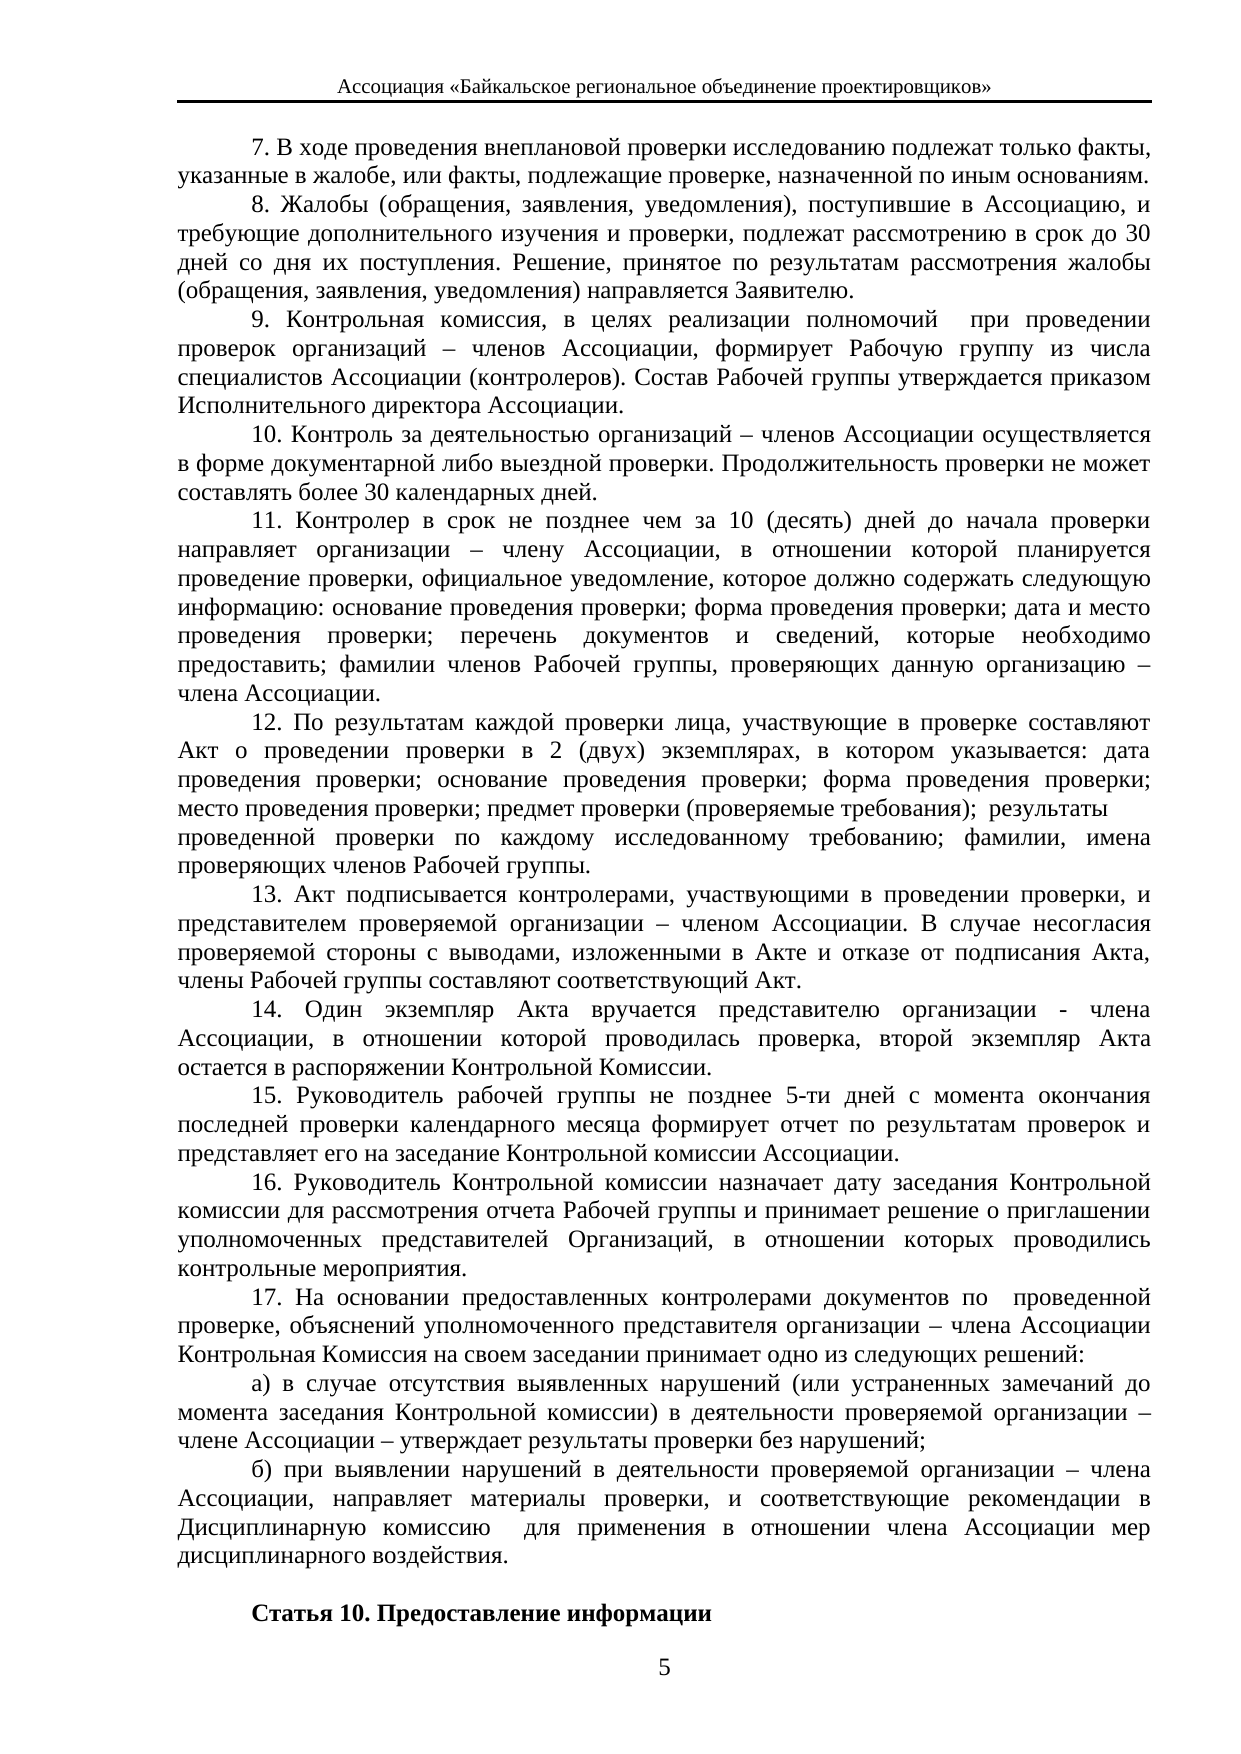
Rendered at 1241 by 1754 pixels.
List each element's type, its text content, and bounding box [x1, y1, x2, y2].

text 7. В ходе проведения внеплановой проверки исследованию подлежат только факты, указанные в жалобе, или факты, подлежащие проверке, назначенной по иным основаниям. [177, 132, 1152, 189]
text б) при выявлении нарушений в деятельности проверяемой организации – члена Ассоциации, направляет материалы проверки, и соответствующие рекомендации в Дисциплинарную комиссию для применения в отношении члена Ассоциации мер дисциплинарного воздействия. [177, 1454, 1152, 1569]
text 10. Контроль за деятельностью организаций – членов Ассоциации осуществляется в форме документарной либо выездной проверки. Продолжительность проверки не может составлять более 30 календарных дней. [177, 419, 1152, 506]
text 14. Один экземпляр Акта вручается представителю организации - члена Ассоциации, в отношении которой проводилась проверка, второй экземпляр Акта остается в распоряжении Контрольной Комиссии. [177, 994, 1152, 1081]
text а) в случае отсутствия выявленных нарушений (или устраненных замечаний до момента заседания Контрольной комиссии) в деятельности проверяемой организации – члене Ассоциации – утверждает результаты проверки без нарушений; [177, 1368, 1152, 1454]
text 17. На основании предоставленных контролерами документов по проведенной проверке, объяснений уполномоченного представителя организации – члена Ассоциации Контрольная Комиссия на своем заседании принимает одно из следующих решений: [177, 1282, 1152, 1368]
text 9. Контрольная комиссия, в целях реализации полномочий при проведении проверок организаций – членов Ассоциации, формирует Рабочую группу из числа специалистов Ассоциации (контролеров). Состав Рабочей группы утверждается приказом Исполнительного директора Ассоциации. [177, 304, 1152, 419]
text 15. Руководитель рабочей группы не позднее 5-ти дней с момента окончания последней проверки календарного месяца формирует отчет по результатам проверок и представляет его на заседание Контрольной комиссии Ассоциации. [177, 1081, 1152, 1167]
text Статья 10. Предоставление информации [177, 1598, 1152, 1627]
text 16. Руководитель Контрольной комиссии назначает дату заседания Контрольной комиссии для рассмотрения отчета Рабочей группы и принимает решение о приглашении уполномоченных представителей Организаций, в отношении которых проводились контрольные мероприятия. [177, 1167, 1152, 1282]
text 12. По результатам каждой проверки лица, участвующие в проверке составляют Акт о проведении проверки в 2 (двух) экземплярах, в котором указывается: дата проведения проверки; основание проведения проверки; форма проведения проверки; место проведения проверки; предмет проверки (проверяемые требования); результаты проведенной проверки по каждому исследованному требованию; фамилии, имена проверяющих членов Рабочей группы. [177, 707, 1152, 879]
text 8. Жалобы (обращения, заявления, уведомления), поступившие в Ассоциацию, и требующие дополнительного изучения и проверки, подлежат рассмотрению в срок до 30 дней со дня их поступления. Решение, принятое по результатам рассмотрения жалобы (обращения, заявления, уведомления) направляется Заявителю. [177, 189, 1152, 304]
text 13. Акт подписывается контролерами, участвующими в проведении проверки, и представителем проверяемой организации – членом Ассоциации. В случае несогласия проверяемой стороны с выводами, изложенными в Акте и отказе от подписания Акта, члены Рабочей группы составляют соответствующий Акт. [177, 879, 1152, 994]
text 11. Контролер в срок не позднее чем за 10 (десять) дней до начала проверки направляет организации – члену Ассоциации, в отношении которой планируется проведение проверки, официальное уведомление, которое должно содержать следующую информацию: основание проведения проверки; форма проведения проверки; дата и место проведения проверки; перечень документов и сведений, которые необходимо предоставить; фамилии членов Рабочей группы, проверяющих данную организацию – члена Ассоциации. [177, 506, 1152, 707]
